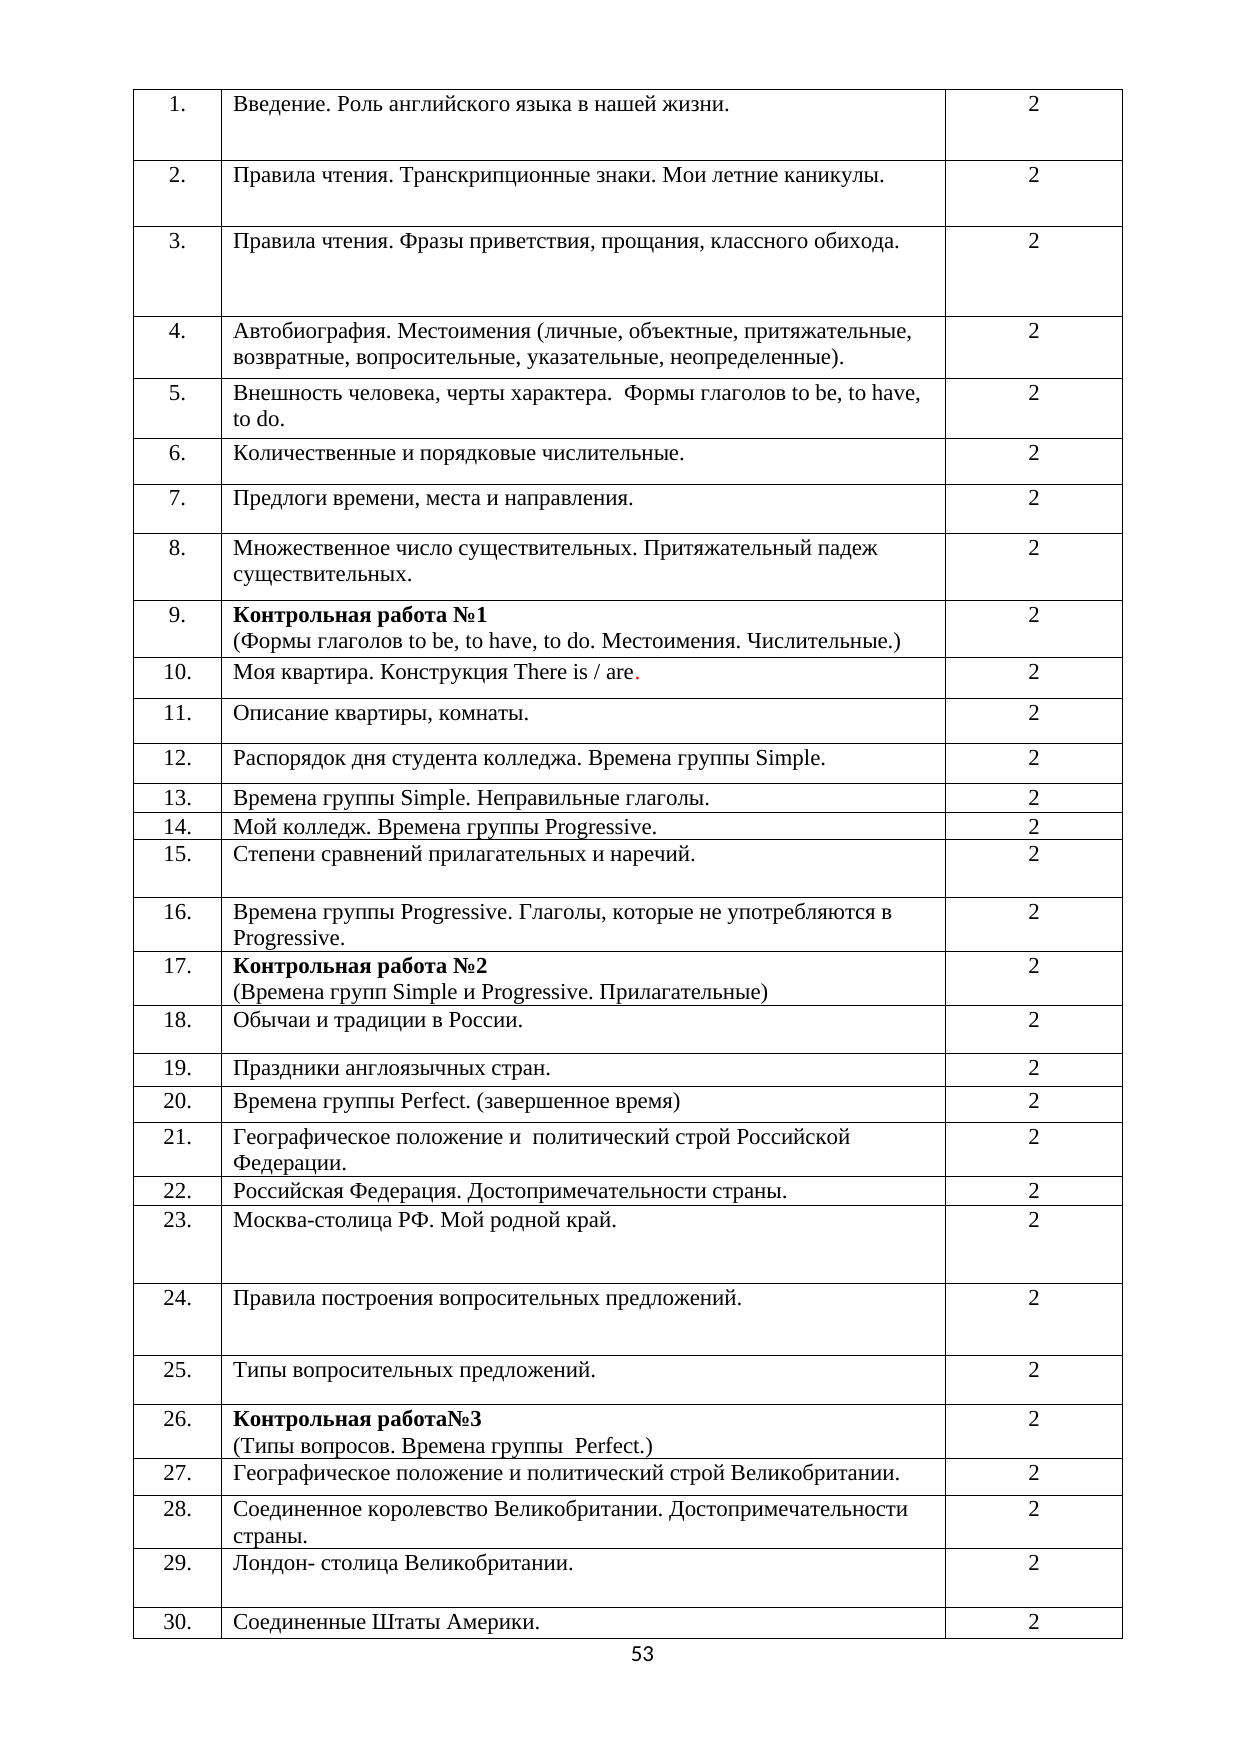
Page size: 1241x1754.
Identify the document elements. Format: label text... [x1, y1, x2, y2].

table_cell Времена группы Progressive. Глаголы, которые не употребляются в Progressive. [222, 898, 945, 951]
table_cell Количественные и порядковые числительные. [222, 439, 945, 483]
table_cell 2 [946, 784, 1122, 812]
table_cell 2 [946, 1206, 1122, 1283]
table_cell 3. [134, 227, 221, 316]
table_cell 2. [134, 161, 221, 226]
table_cell Типы вопросительных предложений. [222, 1356, 945, 1404]
table_cell 17. [134, 952, 221, 1004]
table_cell Контрольная работа №2 (Времена групп Simple и Progressive. Прилагательные) [222, 952, 945, 1004]
table_cell 10. [134, 658, 221, 698]
table_cell 2 [946, 699, 1122, 743]
table_cell 29. [134, 1549, 221, 1607]
table_cell Множественное число существительных. Притяжательный падеж существительных. [222, 534, 945, 600]
table_cell 7. [134, 485, 221, 532]
table_cell 2 [946, 898, 1122, 951]
table_cell 2 [946, 1177, 1122, 1205]
table_cell Внешность человека, черты характера. Формы глаголов to be, to have, to do. [222, 379, 945, 438]
table_cell 25. [134, 1356, 221, 1404]
table_cell 2 [946, 813, 1122, 839]
table_cell 2 [946, 1356, 1122, 1404]
table_cell Контрольная работа№3 (Типы вопросов. Времена группы Perfect.) [222, 1405, 945, 1458]
table_cell 19. [134, 1054, 221, 1086]
table_cell 2 [946, 840, 1122, 897]
table_cell 18. [134, 1006, 221, 1053]
table_cell 2 [946, 601, 1122, 657]
table_cell 20. [134, 1087, 221, 1122]
table_cell 15. [134, 840, 221, 897]
table_cell 2 [946, 439, 1122, 483]
table_cell 26. [134, 1405, 221, 1458]
table_cell Обычаи и традиции в России. [222, 1006, 945, 1053]
table_cell 2 [946, 1087, 1122, 1122]
table_cell 28. [134, 1496, 221, 1548]
table_cell 14. [134, 813, 221, 839]
table_cell 2 [946, 317, 1122, 378]
table_cell 2 [946, 744, 1122, 783]
table_cell 2 [946, 485, 1122, 532]
table_cell 2 [946, 1608, 1122, 1638]
table_cell Мой колледж. Времена группы Progressive. [222, 813, 945, 839]
table_cell 6. [134, 439, 221, 483]
table_cell 21. [134, 1123, 221, 1176]
table_cell Степени сравнений прилагательных и наречий. [222, 840, 945, 897]
table_cell 2 [946, 1405, 1122, 1458]
table_cell 2 [946, 1496, 1122, 1548]
table_cell Правила чтения. Фразы приветствия, прощания, классного обихода. [222, 227, 945, 316]
table_cell 16. [134, 898, 221, 951]
table_cell 2 [946, 1123, 1122, 1176]
table_cell Правила построения вопросительных предложений. [222, 1284, 945, 1354]
table_cell 30. [134, 1608, 221, 1638]
table_cell 11. [134, 699, 221, 743]
table_cell Праздники англоязычных стран. [222, 1054, 945, 1086]
table_cell Времена группы Simple. Неправильные глаголы. [222, 784, 945, 812]
table_cell 2 [946, 1549, 1122, 1607]
table_cell Распорядок дня студента колледжа. Времена группы Simple. [222, 744, 945, 783]
table_cell Введение. Роль английского языка в нашей жизни. [222, 90, 945, 160]
table_cell 2 [946, 161, 1122, 226]
table_cell 24. [134, 1284, 221, 1354]
table_cell 9. [134, 601, 221, 657]
table_cell 2 [946, 90, 1122, 160]
table_cell Лондон- столица Великобритании. [222, 1549, 945, 1607]
table_cell Правила чтения. Транскрипционные знаки. Мои летние каникулы. [222, 161, 945, 226]
table_cell 2 [946, 658, 1122, 698]
table_cell Контрольная работа №1 (Формы глаголов to be, to have, to do. Местоимения. Числительные.) [222, 601, 945, 657]
table_cell 2 [946, 1459, 1122, 1494]
table_cell 2 [946, 227, 1122, 316]
table_cell 22. [134, 1177, 221, 1205]
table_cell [222, 1608, 945, 1638]
table_cell Автобиография. Местоимения (личные, объектные, притяжательные, возвратные, вопросительные, указательные, неопределенные). [222, 317, 945, 378]
table_cell 2 [946, 1054, 1122, 1086]
table_cell Географическое положение и политический строй Российской Федерации. [222, 1123, 945, 1176]
table_cell Описание квартиры, комнаты. [222, 699, 945, 743]
table_cell 2 [946, 379, 1122, 438]
table_cell 8. [134, 534, 221, 600]
table_cell 2 [946, 1284, 1122, 1354]
table_cell 2 [946, 534, 1122, 600]
table_cell Соединенное королевство Великобритании. Достопримечательности страны. [222, 1496, 945, 1548]
table_cell Москва-столица РФ. Мой родной край. [222, 1206, 945, 1283]
table_cell Предлоги времени, места и направления. [222, 485, 945, 532]
table_cell 2 [946, 952, 1122, 1004]
table_cell Российская Федерация. Достопримечательности страны. [222, 1177, 945, 1205]
table_cell Географическое положение и политический строй Великобритании. [222, 1459, 945, 1494]
table_cell 12. [134, 744, 221, 783]
table_cell 5. [134, 379, 221, 438]
table_cell Моя квартира. Конструкция There is / are. [222, 658, 945, 698]
table_cell 13. [134, 784, 221, 812]
table_cell 4. [134, 317, 221, 378]
table_cell 27. [134, 1459, 221, 1494]
table_cell 1. [134, 90, 221, 160]
table_cell 2 [946, 1006, 1122, 1053]
table_cell 23. [134, 1206, 221, 1283]
table_cell Времена группы Perfect. (завершенное время) [222, 1087, 945, 1122]
